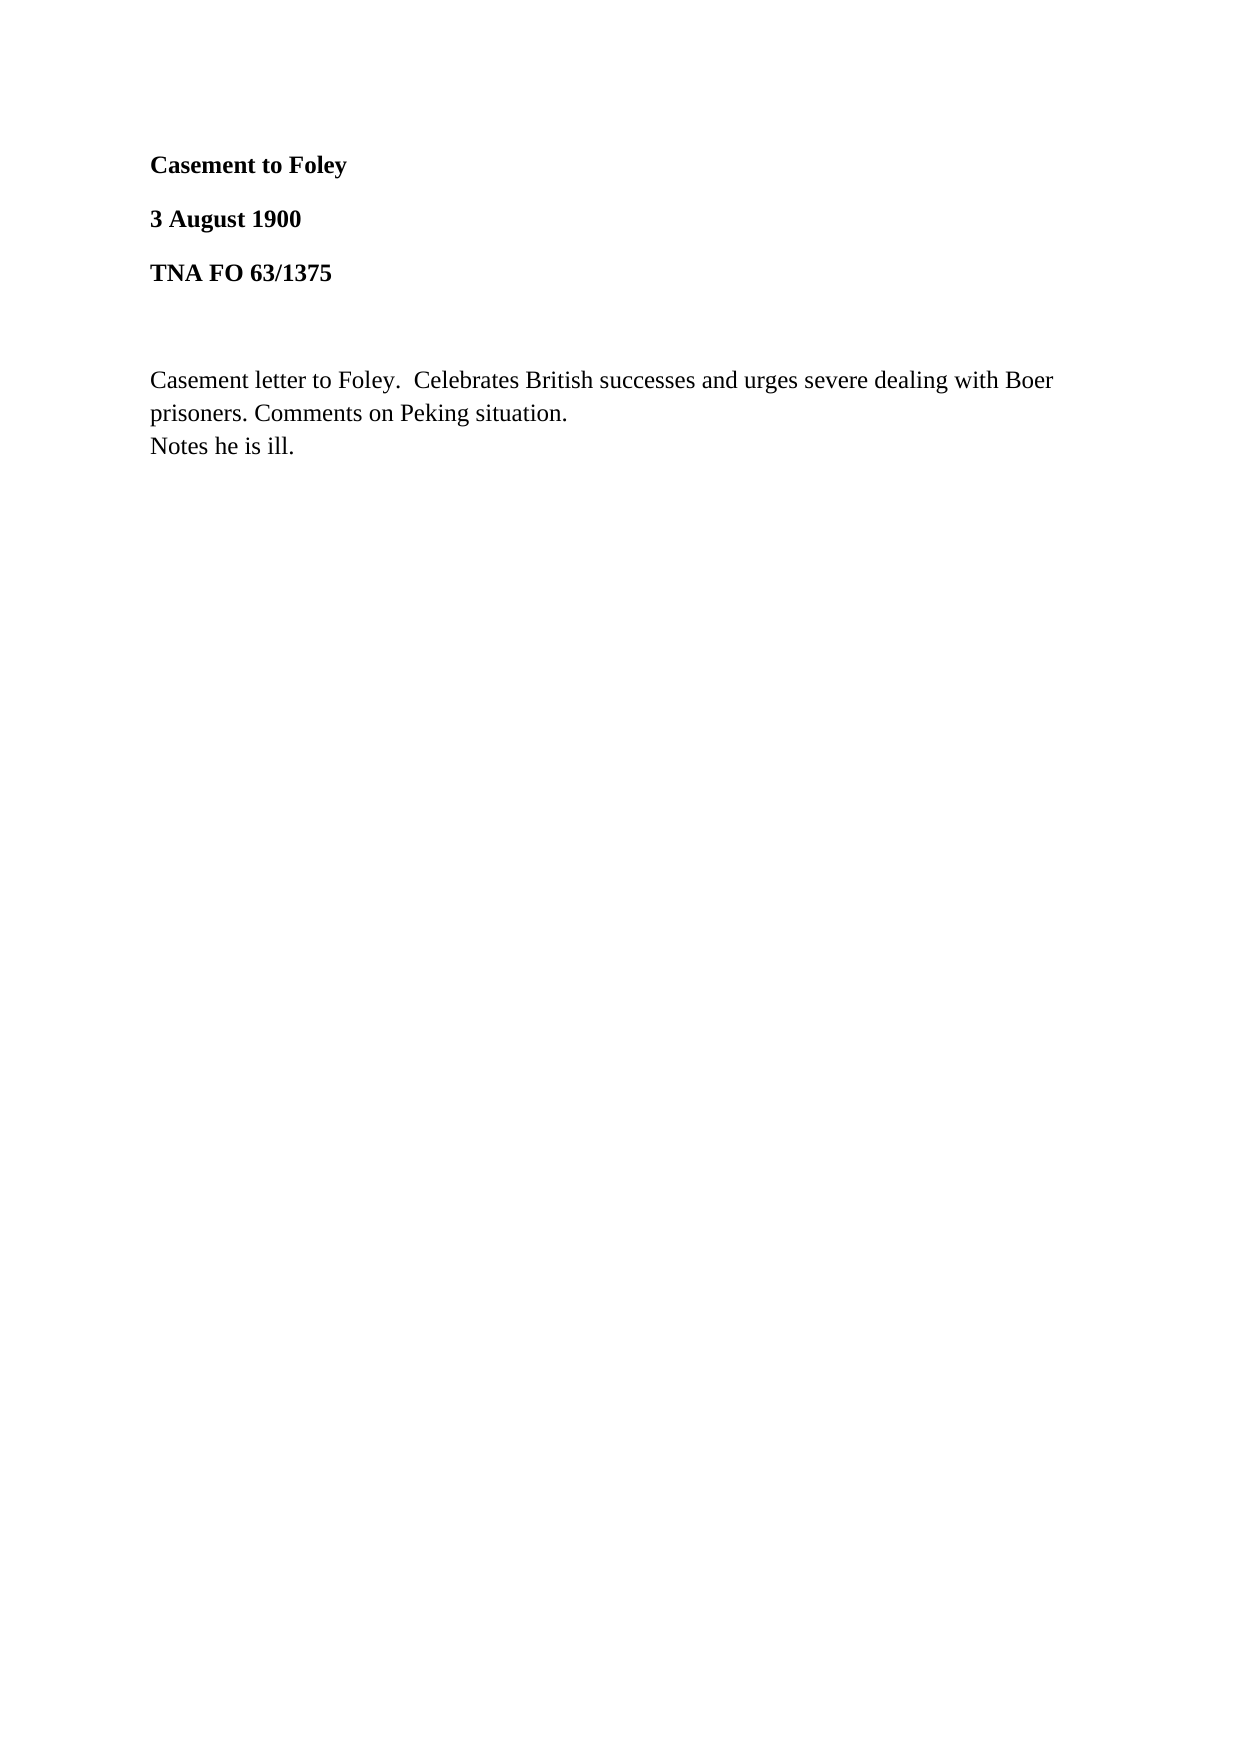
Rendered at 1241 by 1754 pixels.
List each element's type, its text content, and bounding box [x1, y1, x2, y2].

text Casement to Foley [150, 150, 1090, 179]
text Casement letter to Foley. Celebrates British successes and urges severe dealing with Boer prisoners. Comments on Peking situation. Notes he is ill. [150, 365, 1090, 460]
text 3 August 1900 [150, 204, 1090, 233]
text TNA FO 63/1375 [150, 258, 1090, 286]
